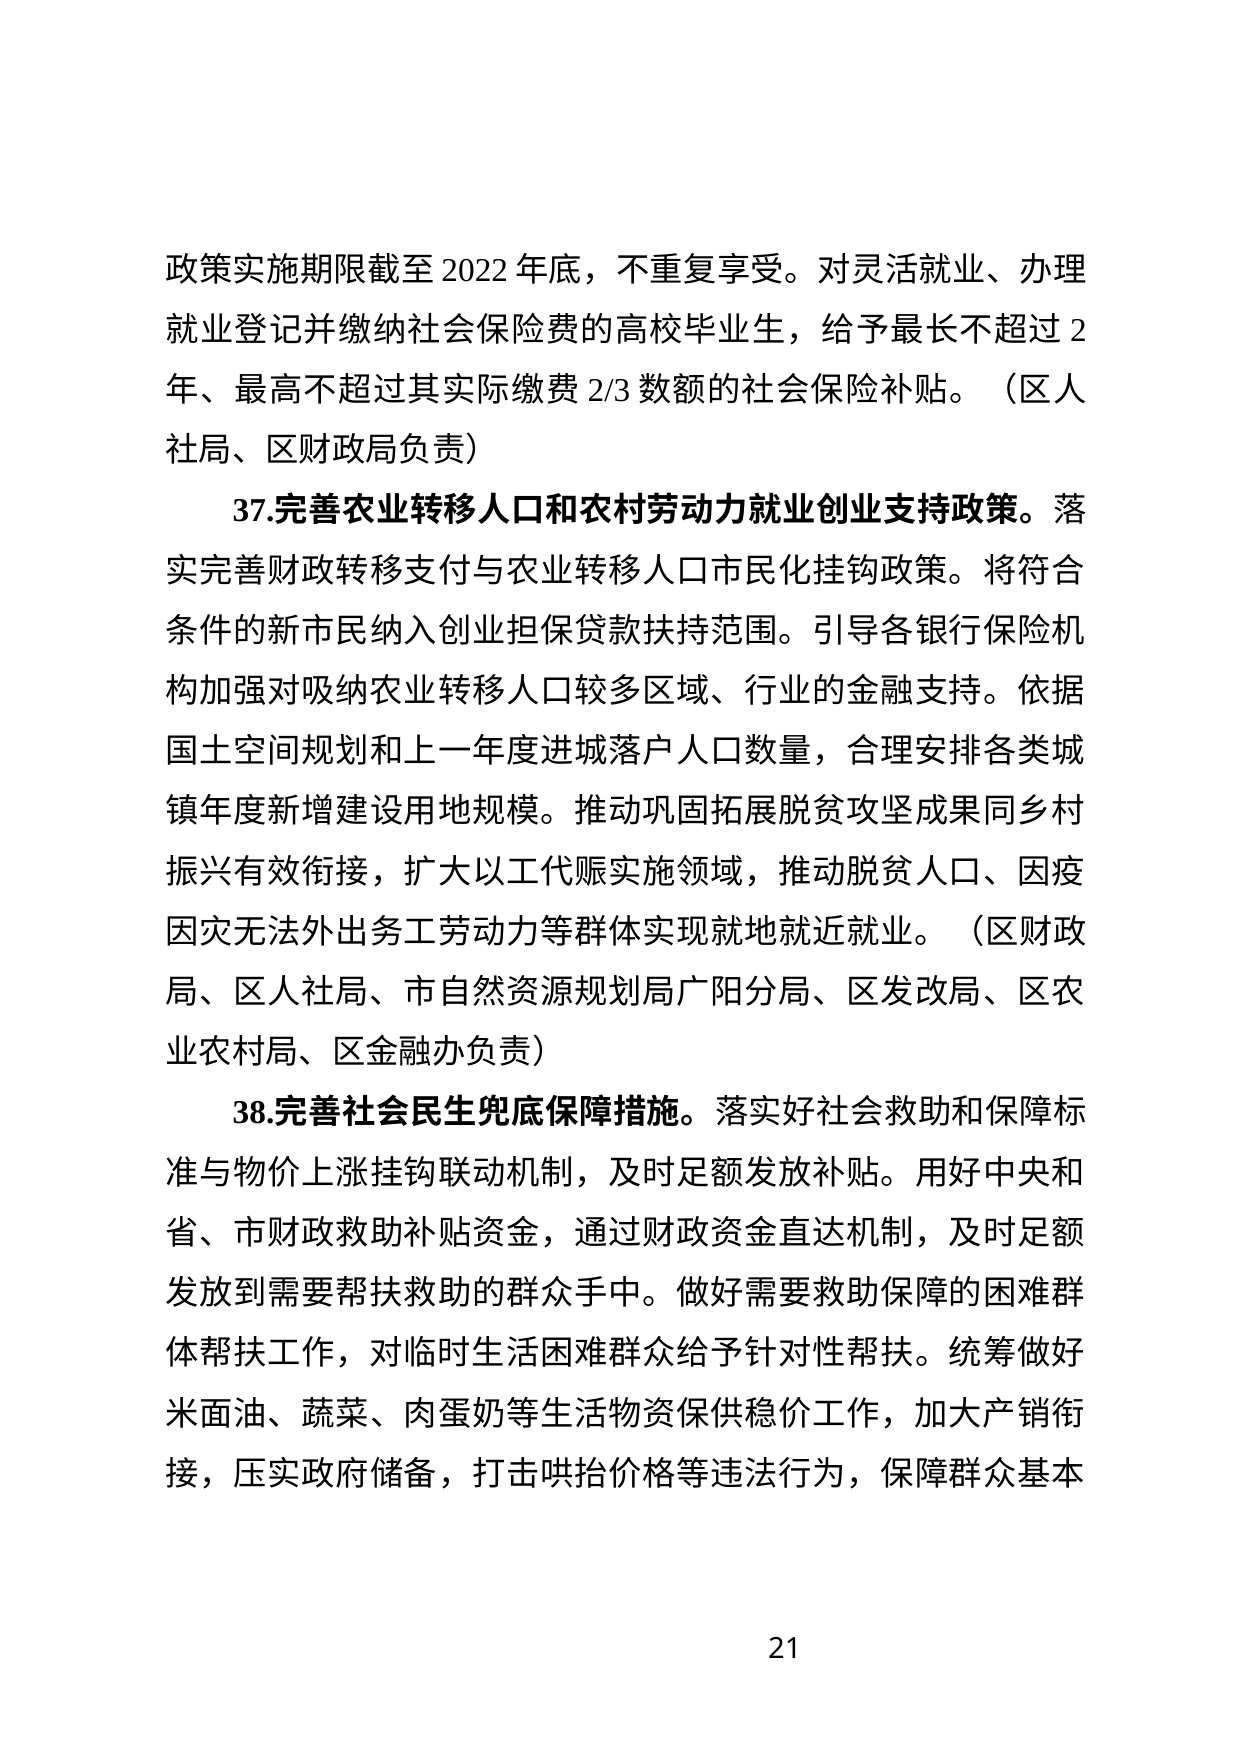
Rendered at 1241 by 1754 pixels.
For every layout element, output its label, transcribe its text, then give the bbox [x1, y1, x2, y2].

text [165, 233, 1087, 474]
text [165, 1076, 1087, 1497]
text 37.完善农业转移人口和农村劳动力就业创业支持政策。落实完善财政转移支付与农业转移人口市民化挂钩政策。将符合条件的新市民纳入创业担保贷款扶持范围。引导各银行保险机构加强对吸纳农业转移人口较多区域、行业的金融支持。依据国土空间规划和上一年度进城落户人口数量，合理安排各类城镇年度新增建设用地规模。推动巩固拓展脱贫攻坚成果同乡村振兴有效衔接，扩大以工代赈实施领域，推动脱贫人口、因疫因灾无法外出务工劳动力等群体实现就地就近就业。（区财政局、区人社局、市自然资源规划局广阳分局、区发改局、区农业农村局、区金融办负责） [165, 474, 1087, 1076]
